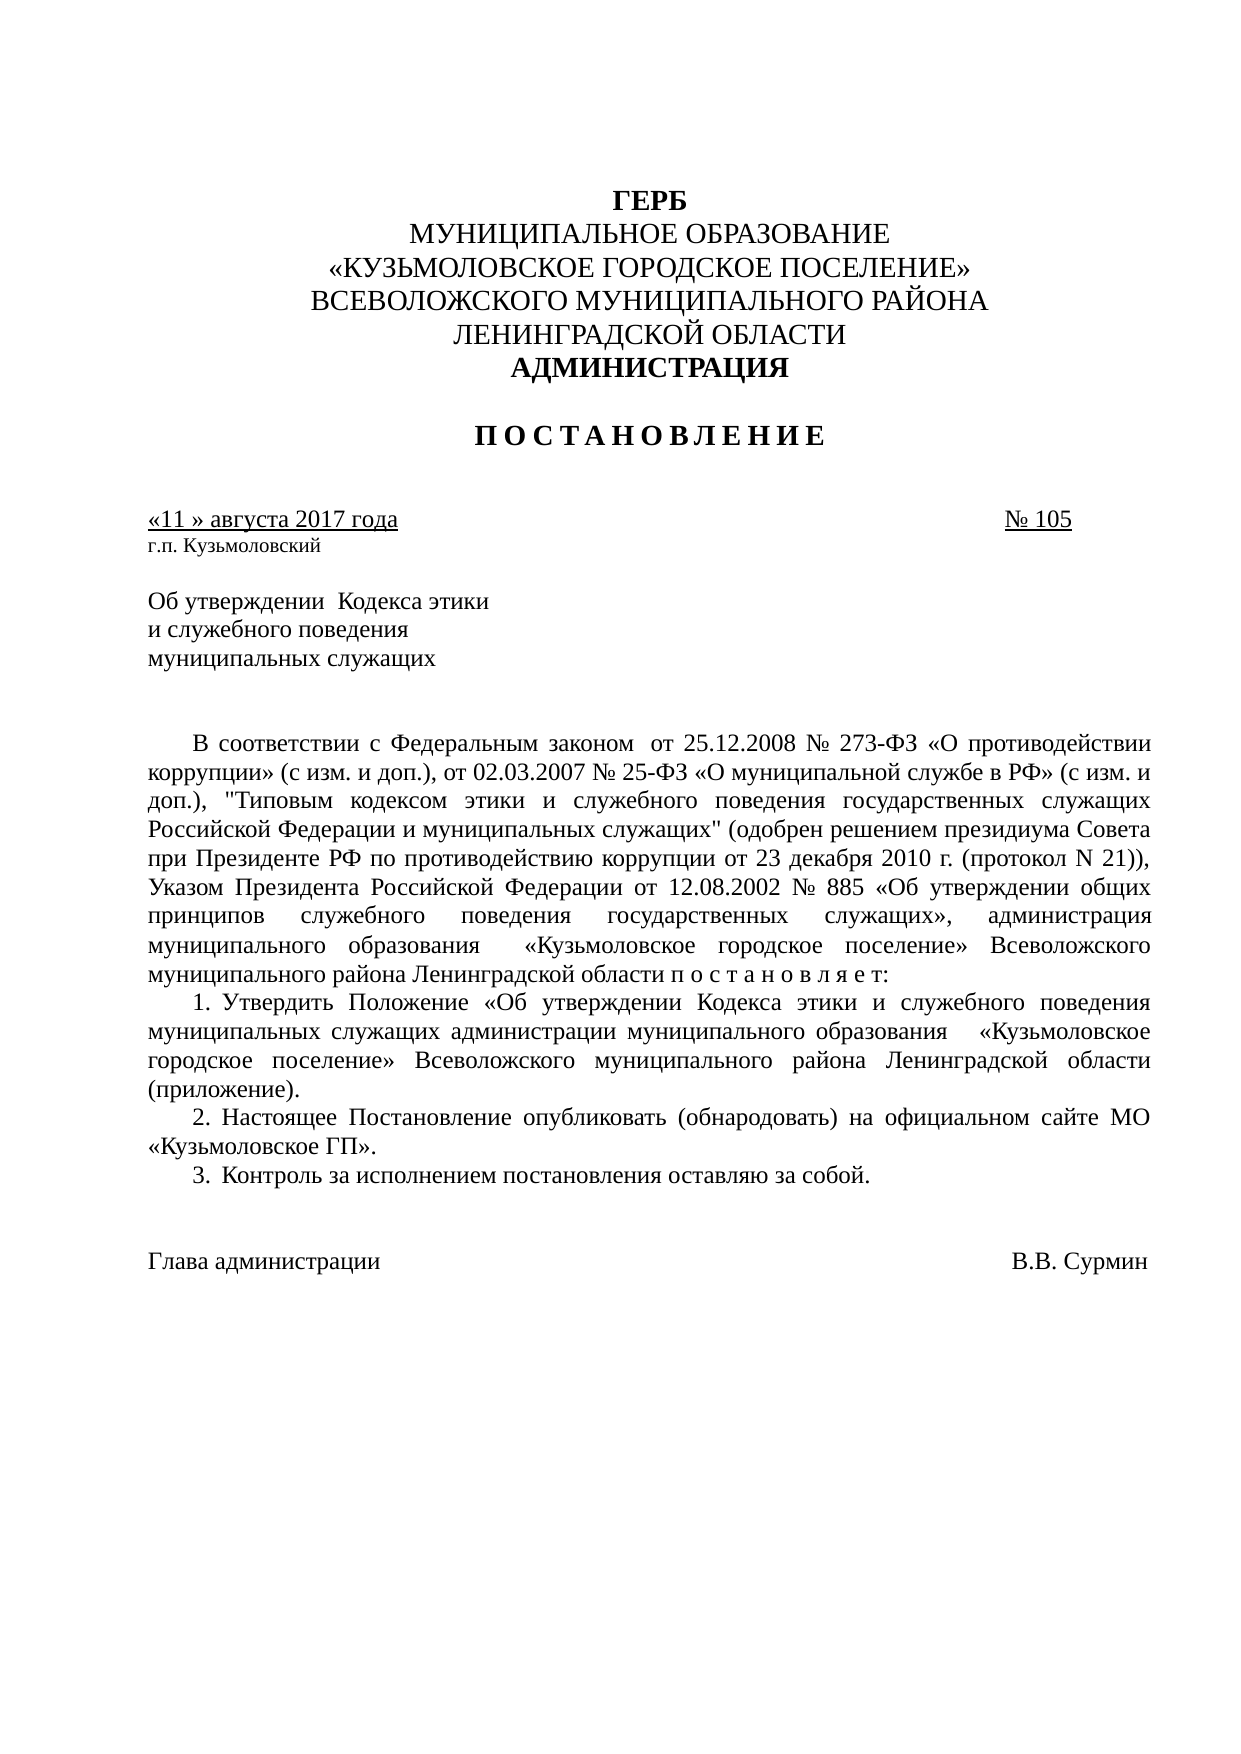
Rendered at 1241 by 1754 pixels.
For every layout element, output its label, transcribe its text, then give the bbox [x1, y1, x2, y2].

subtitle «11 » августа 2017 года № 105 [148, 504, 1152, 533]
subtitle «КУЗЬМОЛОВСКОЕ ГОРОДСКОЕ ПОСЕЛЕНИЕ» [148, 250, 1152, 283]
subtitle Об утверждении Кодекса этики [148, 586, 1152, 614]
subtitle Контроль за исполнением постановления оставляю за собой. [148, 1160, 1152, 1189]
text Глава администрации В.В. Сурмин [148, 1246, 1152, 1275]
subtitle ПОСТАНОВЛЕНИЕ [148, 418, 1152, 451]
subtitle г.п. Кузьмоловский [148, 533, 1152, 557]
subtitle и служебного поведения [148, 614, 1152, 643]
subtitle МУНИЦИПАЛЬНОЕ ОБРАЗОВАНИЕ [148, 216, 1152, 250]
subtitle ГЕРБ [148, 183, 1152, 216]
subtitle Настоящее Постановление опубликовать (обнародовать) на официальном сайте МО «Кузьмоловское ГП». [148, 1102, 1152, 1160]
subtitle АДМИНИСТРАЦИЯ [148, 351, 1152, 384]
subtitle ЛЕНИНГРАДСКОЙ ОБЛАСТИ [148, 317, 1152, 351]
subtitle ВСЕВОЛОЖСКОГО МУНИЦИПАЛЬНОГО РАЙОНА [148, 283, 1152, 317]
subtitle муниципальных служащих [148, 643, 1152, 672]
subtitle В соответствии с Федеральным законом от 25.12.2008 № 273-ФЗ «О противодействии коррупции» (с изм. и доп.), от 02.03.2007 № 25-ФЗ «О муниципальной службе в РФ» (с изм. и доп.), "Типовым кодексом этики и служебного поведения государственных служащих Российской Федерации и муниципальных служащих" (одобрен решением президиума Совета при Президенте РФ по противодействию коррупции от 23 декабря 2010 г. (протокол N 21)), Указом Президента Российской Федерации от 12.08.2002 № 885 «Об утверждении общих принципов служебного поведения государственных служащих», администрация муниципального образования «Кузьмоловское городское поселение» Всеволожского муниципального района Ленинградской области п о с т а н о в л я е т: [148, 728, 1152, 987]
subtitle Утвердить Положение «Об утверждении Кодекса этики и служебного поведения муниципальных служащих администрации муниципального образования «Кузьмоловское городское поселение» Всеволожского муниципального района Ленинградской области (приложение). [148, 987, 1152, 1102]
